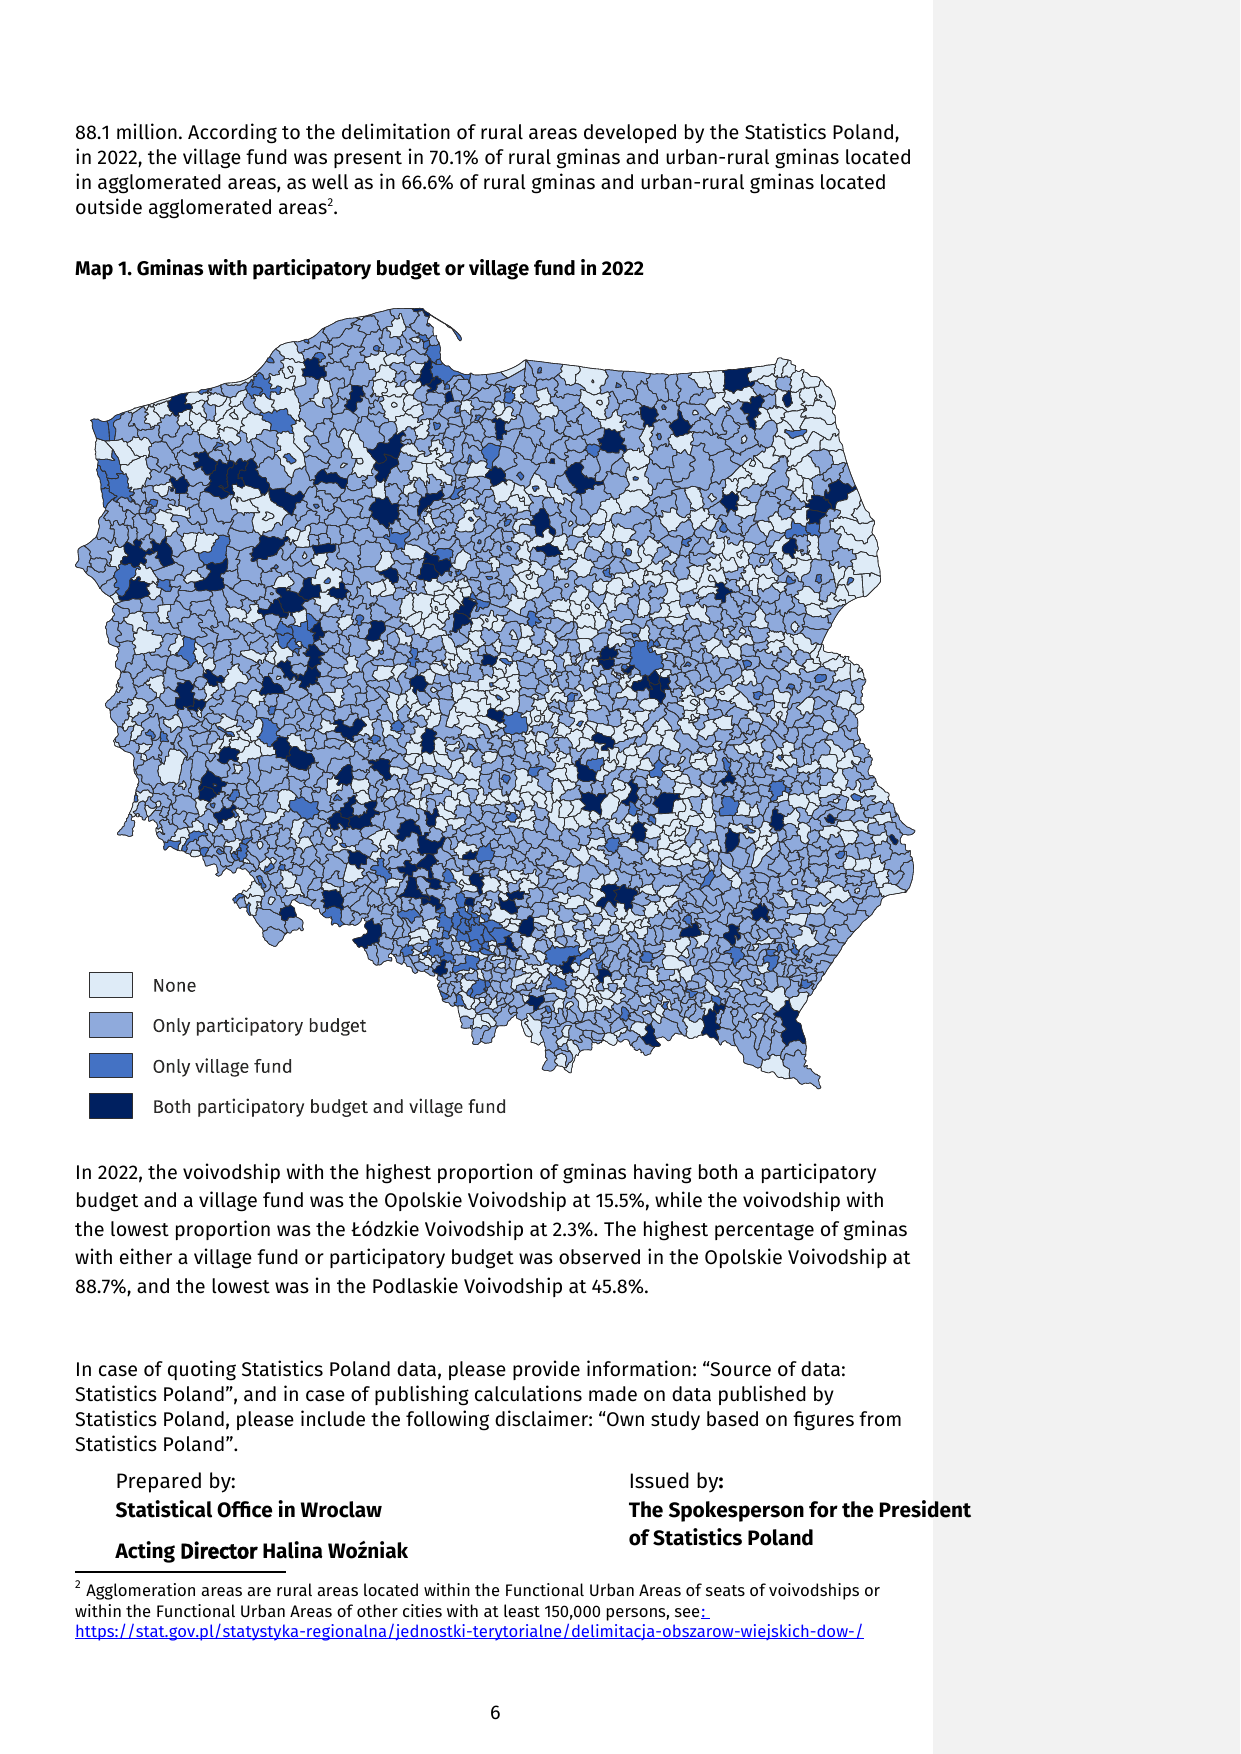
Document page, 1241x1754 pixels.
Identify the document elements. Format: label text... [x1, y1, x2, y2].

text In 2022, the voivodship with the highest proportion of gminas having both a participatory budget and a village fund was the Opolskie Voivodship at 15.5%, while the voivodship with the lowest proportion was the Łódzkie Voivodship at 2.3%. The highest percentage of gminas with either a village fund or participatory budget was observed in the Opolskie Voivodship at 88.7%, and the lowest was in the Podlaskie Voivodship at 45.8%. [75, 1161, 915, 1298]
text Map 1. Gminas with participatory budget or village fund in 2022 [75, 257, 915, 281]
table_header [617, 1469, 1130, 1565]
list In case of quoting Statistics Poland data, please provide information: “Source of data: Statistics Poland”, and in case of publishing calculations made on data published by Statistics Poland, please include the following disclaimer: “Own study based on figures from Statistics Poland”. [75, 1356, 915, 1456]
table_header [104, 1469, 617, 1565]
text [75, 120, 915, 220]
